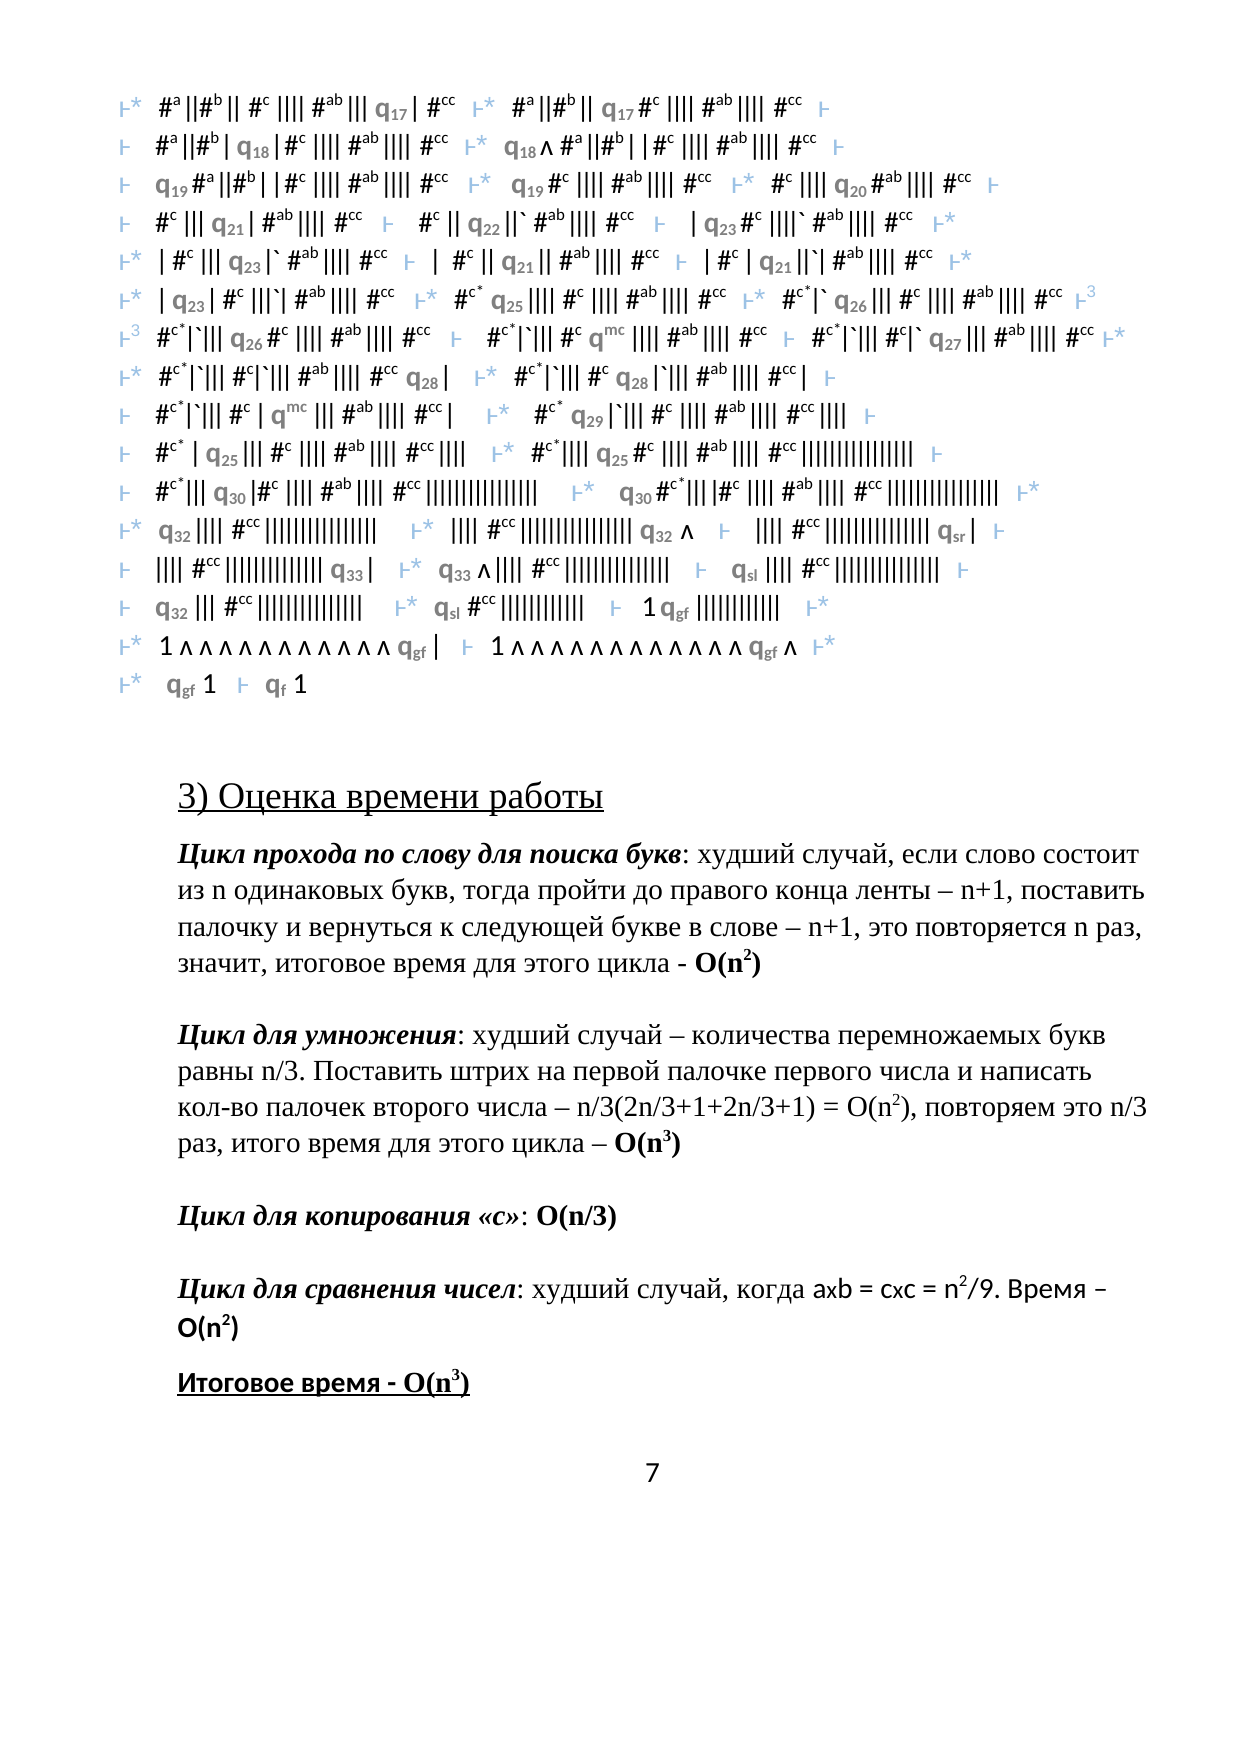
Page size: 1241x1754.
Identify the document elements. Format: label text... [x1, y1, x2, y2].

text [118, 89, 1181, 701]
text 3) Оценка времени работы [177, 773, 1152, 816]
text Цикл прохода по слову для поиска букв: худший случай, если слово состоит из n одинаковых букв, тогда пройти до правого конца ленты – n+1, поставить палочку и вернуться к следующей букве в слове – n+1, это повторяется n раз, значит, итоговое время для этого цикла - О(n2) Цикл для умножения: худший случай – количества перемножаемых букв равны n/3. Поставить штрих на первой палочке первого числа и написать кол-во палочек второго числа – n/3(2n/3+1+2n/3+1) = O(n2), повторяем это n/3 раз, итого время для этого цикла – О(n3) Цикл для копирования «с»: О(n/3) Цикл для сравнения чисел: худший случай, когда axb = сxс = n2/9. Время – О(n2) [177, 836, 1152, 1344]
text Итоговое время - О(n3) [177, 1364, 1152, 1430]
